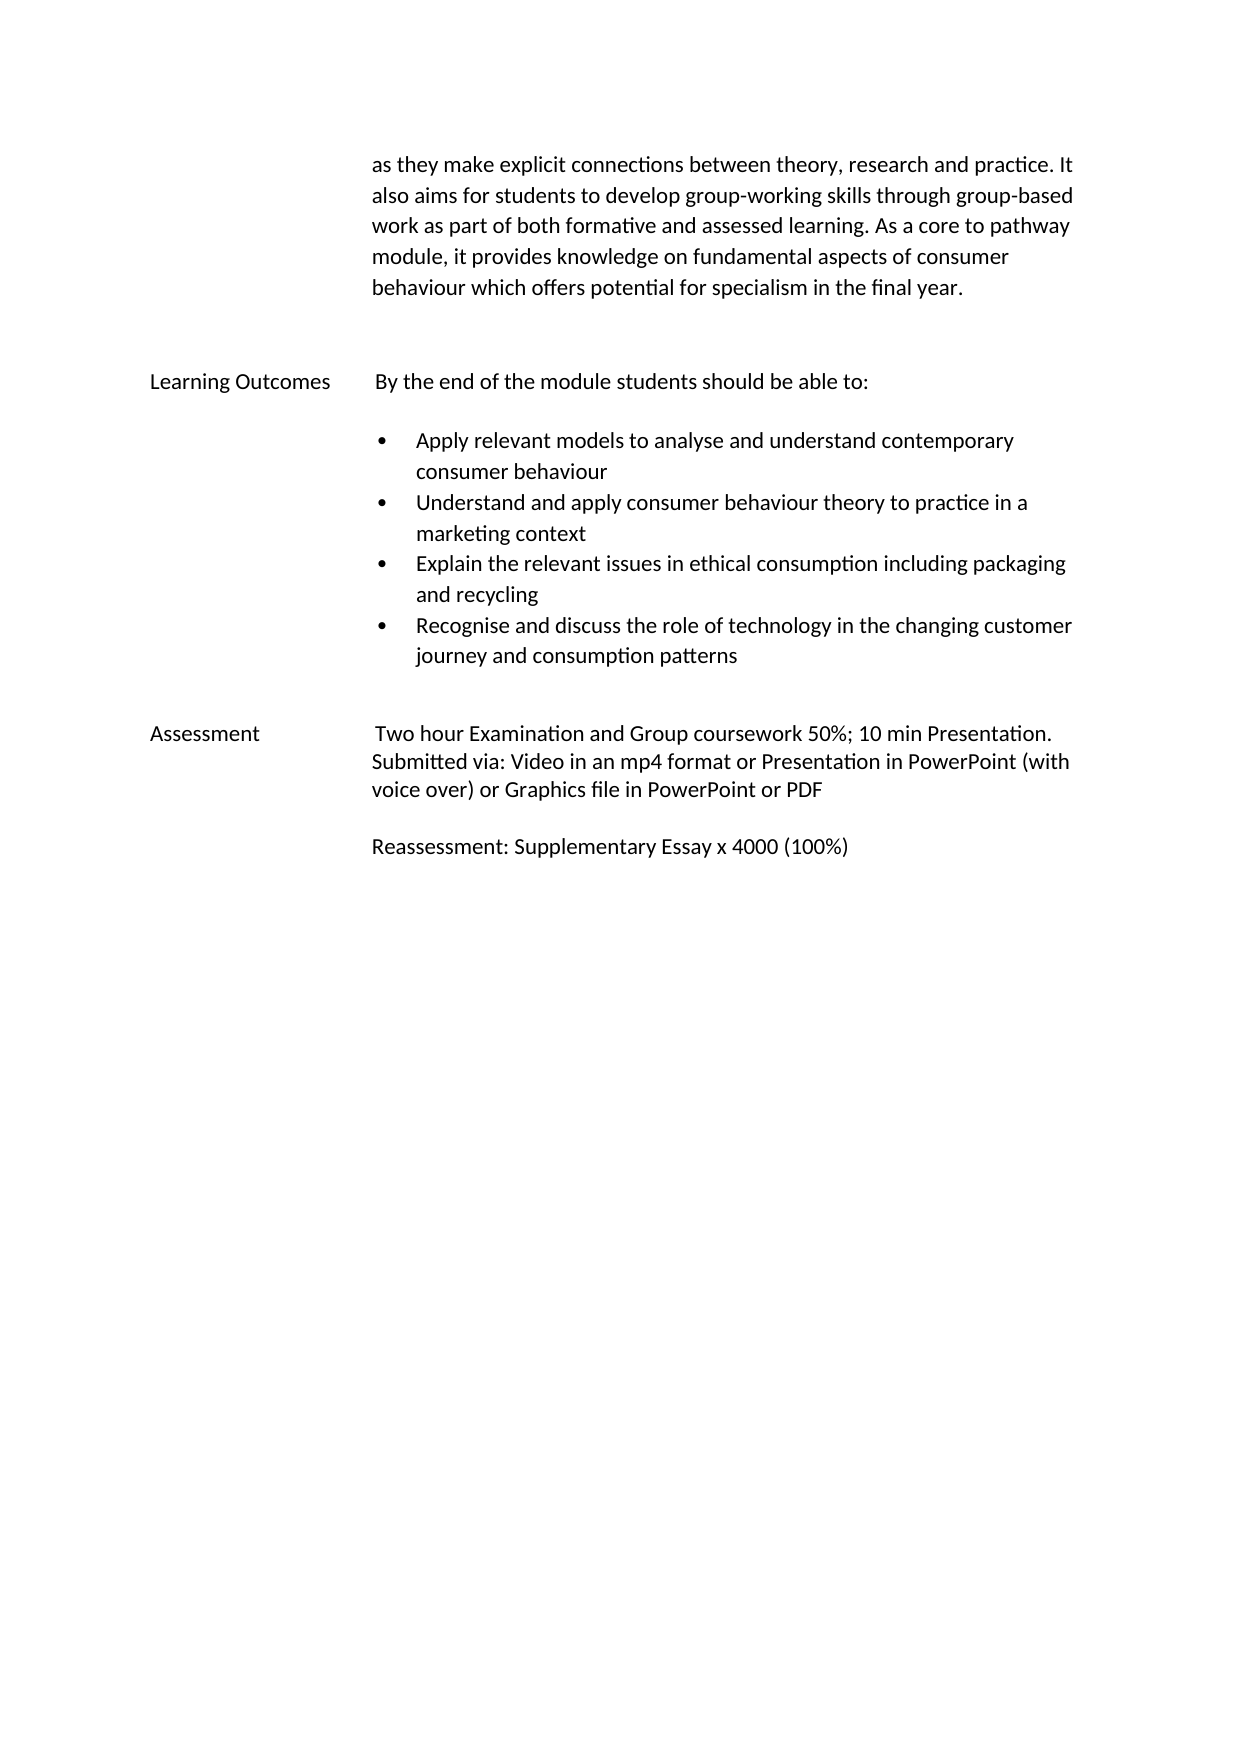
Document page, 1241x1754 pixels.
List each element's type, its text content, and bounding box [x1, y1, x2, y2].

list Apply relevant models to analyse and understand contemporary consumer behaviour [378, 427, 1090, 485]
list Recognise and discuss the role of technology in the changing customer journey and consumption patterns [378, 611, 1090, 670]
list Understand and apply consumer behaviour theory to practice in a marketing context [378, 488, 1090, 547]
text Learning Outcomes By the end of the module students should be able to: [150, 367, 1090, 395]
text Assessment Two hour Examination and Group coursework 50%; 10 min Presentation. Submitted via: Video in an mp4 format or Presentation in PowerPoint (with voice over) or Graphics file in PowerPoint or PDF [150, 719, 1090, 832]
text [150, 150, 1090, 301]
list Explain the relevant issues in ethical consumption including packaging and recycling [378, 549, 1090, 608]
text Reassessment: Supplementary Essay x 4000 (100%) [372, 832, 1090, 860]
